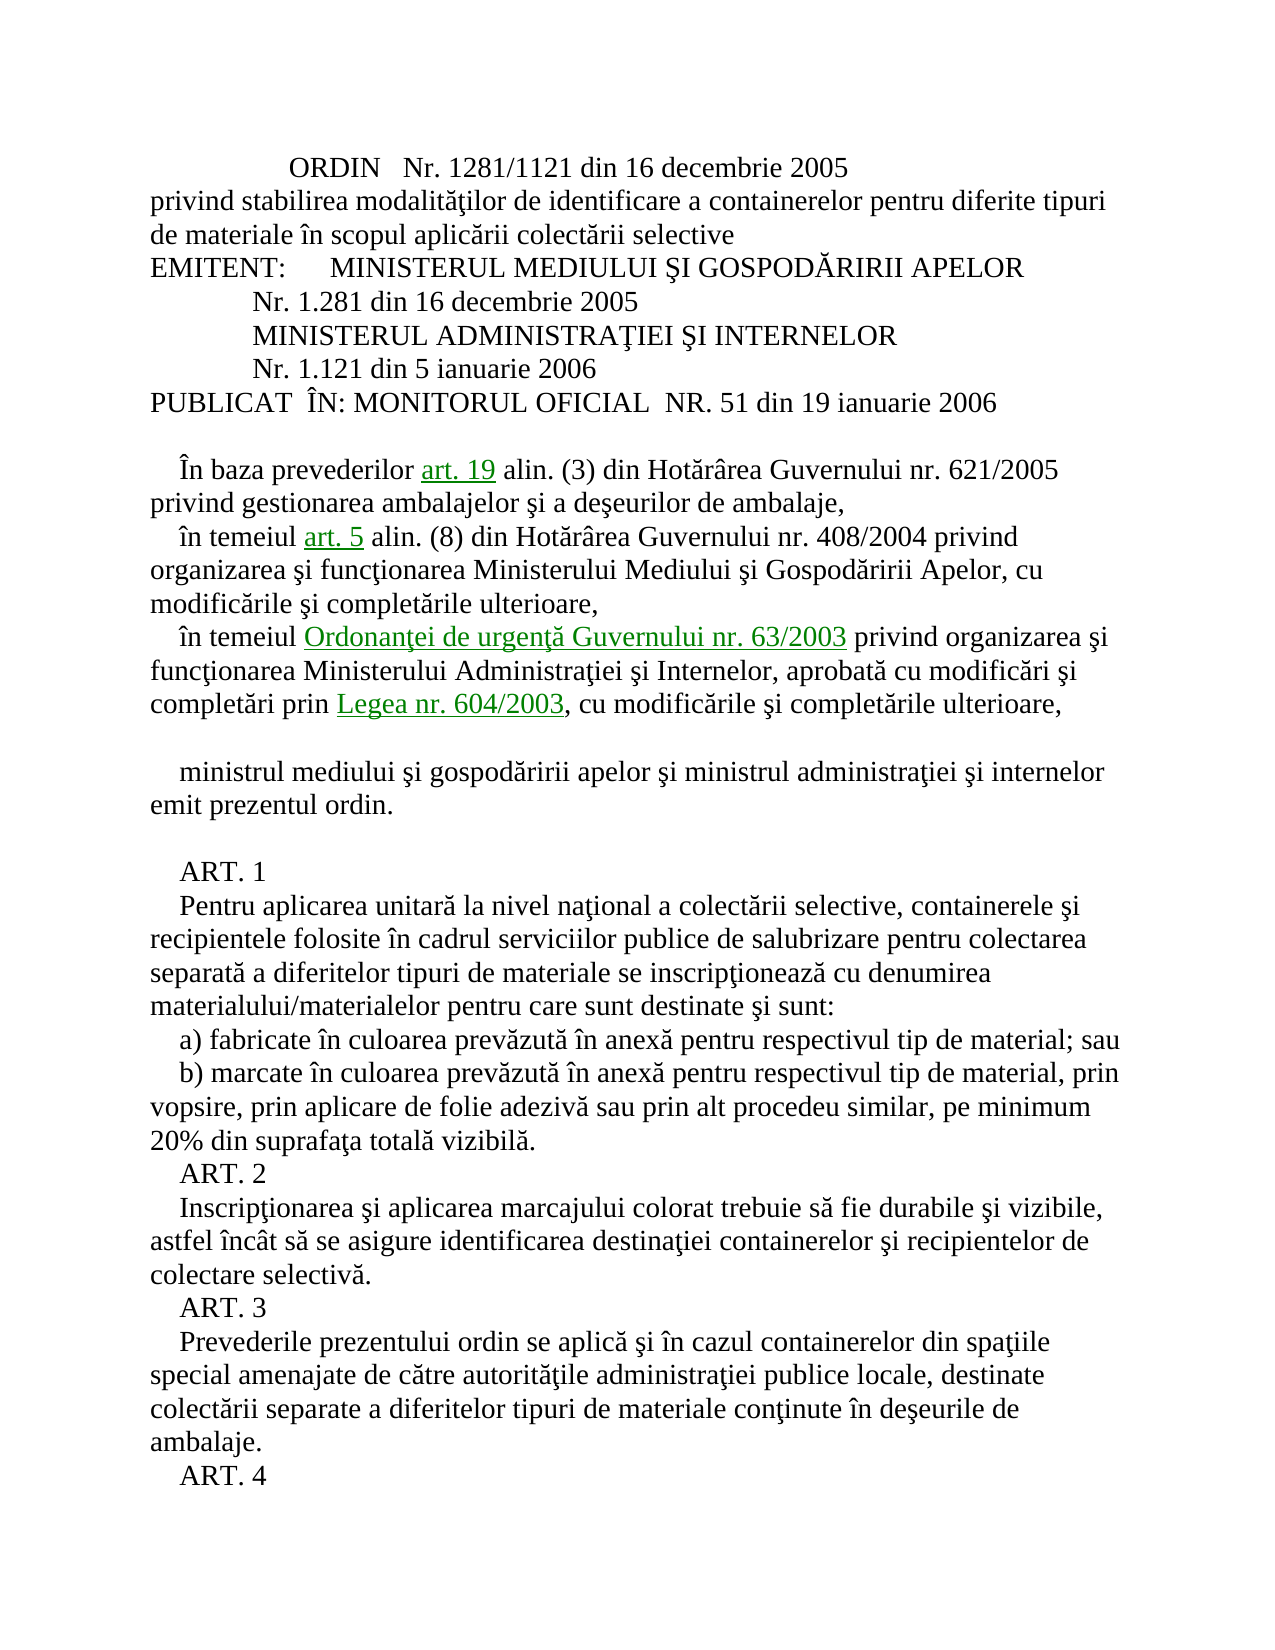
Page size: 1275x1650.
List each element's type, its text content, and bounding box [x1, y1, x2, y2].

text În baza prevederilor art. 19 alin. (3) din Hotărârea Guvernului nr. 621/2005 privind gestionarea ambalajelor şi a deşeurilor de ambalaje, [150, 452, 1125, 519]
text ORDIN Nr. 1281/1121 din 16 decembrie 2005 [150, 150, 1125, 183]
text MINISTERUL ADMINISTRAŢIEI ŞI INTERNELOR [150, 318, 1125, 351]
text Nr. 1.281 din 16 decembrie 2005 [150, 284, 1125, 318]
text în temeiul art. 5 alin. (8) din Hotărârea Guvernului nr. 408/2004 privind organizarea şi funcţionarea Ministerului Mediului şi Gospodăririi Apelor, cu modificările şi completările ulterioare, [150, 519, 1125, 619]
text a) fabricate în culoarea prevăzută în anexă pentru respectivul tip de material; sau [150, 1022, 1125, 1056]
text ART. 1 [150, 854, 1125, 888]
text EMITENT: MINISTERUL MEDIULUI ŞI GOSPODĂRIRII APELOR [150, 251, 1125, 284]
text Pentru aplicarea unitară la nivel naţional a colectării selective, containerele şi recipientele folosite în cadrul serviciilor publice de salubrizare pentru colectarea separată a diferitelor tipuri de materiale se inscripţionează cu denumirea materialului/materialelor pentru care sunt destinate şi sunt: [150, 888, 1125, 1022]
text în temeiul Ordonanţei de urgenţă Guvernului nr. 63/2003 privind organizarea şi funcţionarea Ministerului Administraţiei şi Internelor, aprobată cu modificări şi completări prin Legea nr. 604/2003, cu modificările şi completările ulterioare, [150, 619, 1125, 720]
text Nr. 1.121 din 5 ianuarie 2006 [150, 351, 1125, 385]
text PUBLICAT ÎN: MONITORUL OFICIAL NR. 51 din 19 ianuarie 2006 [150, 385, 1125, 418]
text privind stabilirea modalităţilor de identificare a containerelor pentru diferite tipuri de materiale în scopul aplicării colectării selective [150, 183, 1125, 251]
text ministrul mediului şi gospodăririi apelor şi ministrul administraţiei şi internelor emit prezentul ordin. [150, 754, 1125, 821]
text ART. 4 [150, 1458, 1125, 1492]
text Prevederile prezentului ordin se aplică şi în cazul containerelor din spaţiile special amenajate de către autorităţile administraţiei publice locale, destinate colectării separate a diferitelor tipuri de materiale conţinute în deşeurile de ambalaje. [150, 1324, 1125, 1458]
text Inscripţionarea şi aplicarea marcajului colorat trebuie să fie durabile şi vizibile, astfel încât să se asigure identificarea destinaţiei containerelor şi recipientelor de colectare selectivă. [150, 1190, 1125, 1290]
text ART. 2 [150, 1156, 1125, 1190]
text ART. 3 [150, 1290, 1125, 1324]
text b) marcate în culoarea prevăzută în anexă pentru respectivul tip de material, prin vopsire, prin aplicare de folie adezivă sau prin alt procedeu similar, pe minimum 20% din suprafaţa totală vizibilă. [150, 1056, 1125, 1156]
